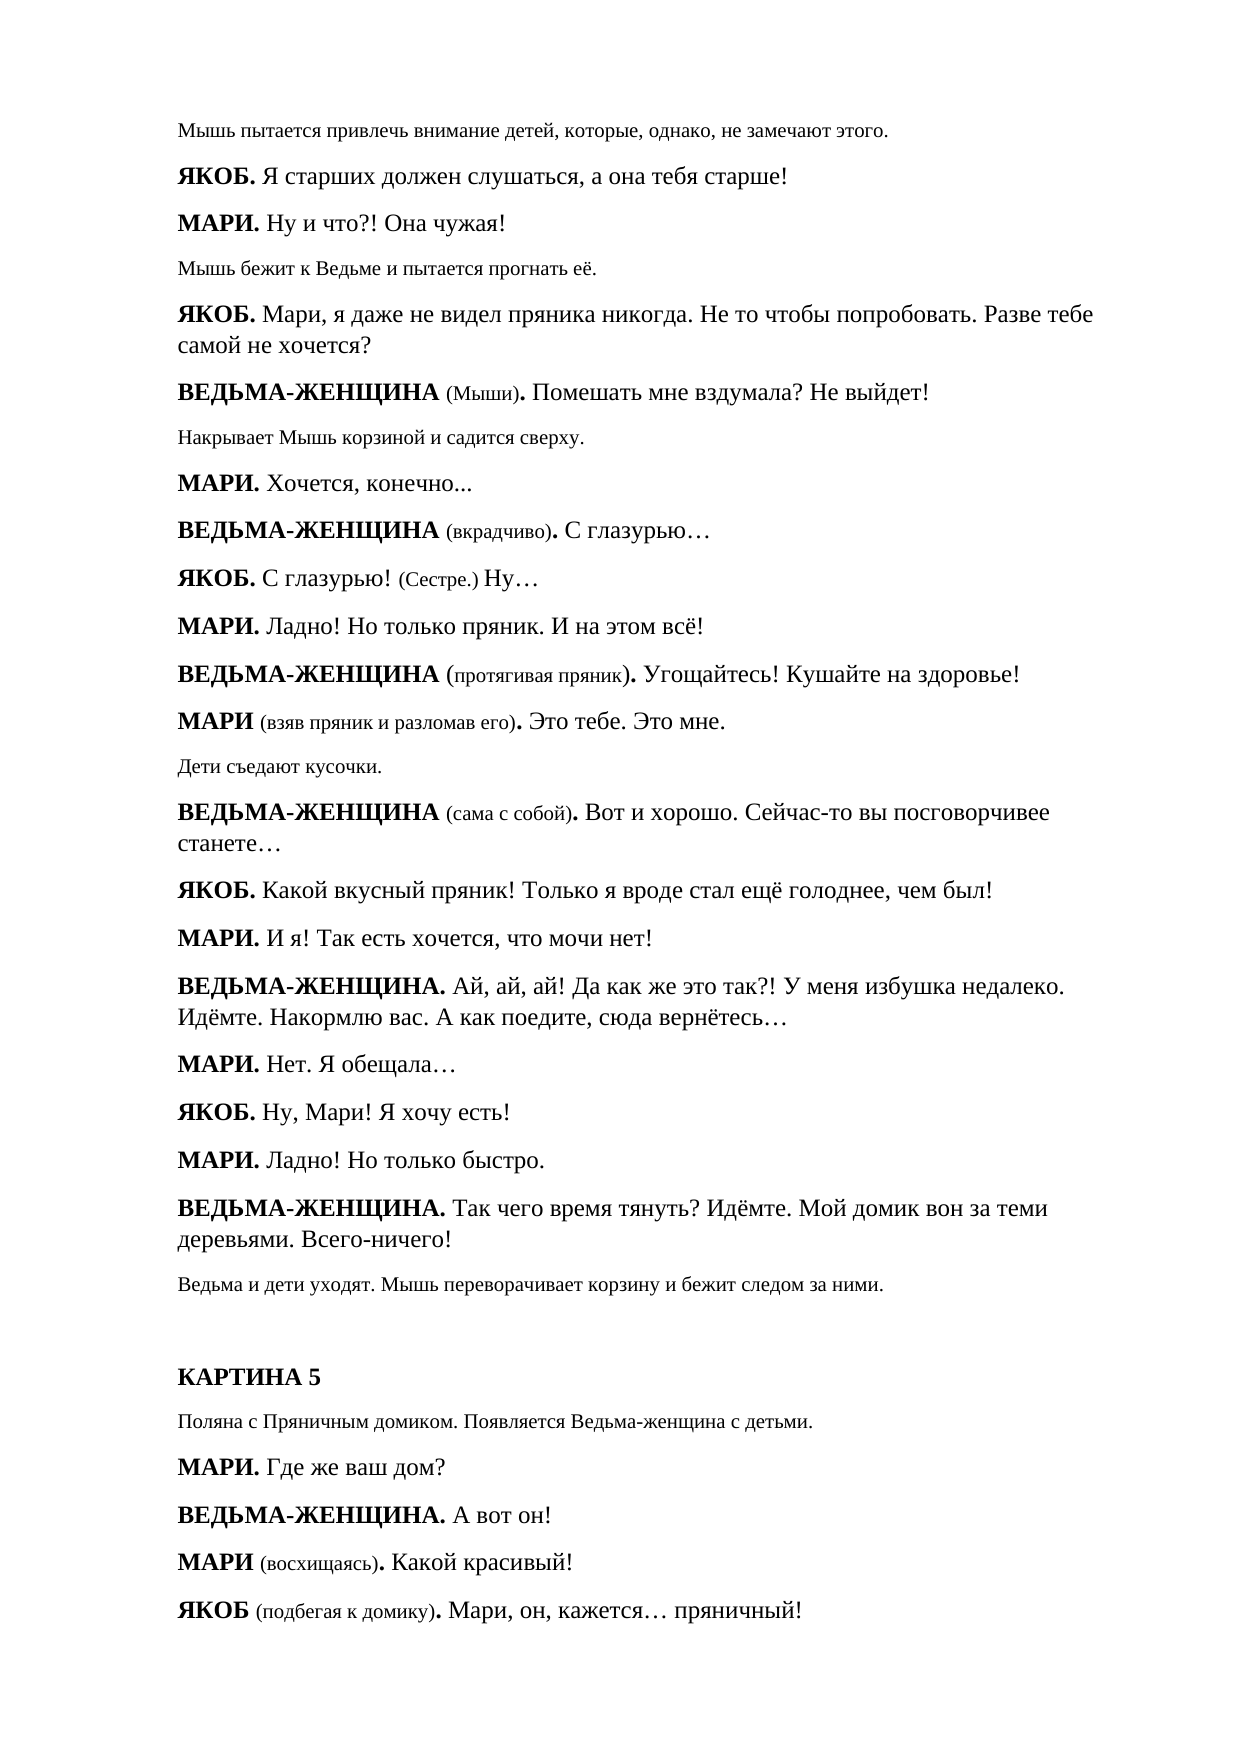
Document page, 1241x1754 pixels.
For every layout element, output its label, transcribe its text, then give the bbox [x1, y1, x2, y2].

text ЯКОБ. Ну, Мари! Я хочу есть! [177, 1097, 1152, 1126]
text МАРИ. Ну и что?! Она чужая! [177, 208, 1152, 237]
text Дети съедают кусочки. [177, 754, 1152, 778]
text МАРИ. Ладно! Но только пряник. И на этом всё! [177, 611, 1152, 640]
text КАРТИНА 5 [177, 1362, 1152, 1391]
text ЯКОБ. Мари, я даже не видел пряника никогда. Не то чтобы попробовать. Разве тебе самой не хочется? [177, 299, 1152, 358]
text ВЕДЬМА-ЖЕНЩИНА (вкрадчиво). С глазурью… [177, 516, 1152, 544]
text ВЕДЬМА-ЖЕНЩИНА (Мыши). Помешать мне вздумала? Не выйдет! [177, 377, 1152, 406]
text ЯКОБ. С глазурью! (Сестре.) Ну… [177, 563, 1152, 592]
text ВЕДЬМА-ЖЕНЩИНА (сама с собой). Вот и хорошо. Сейчас-то вы посговорчивее станете… [177, 797, 1152, 856]
text МАРИ (восхищаясь). Какой красивый! [177, 1547, 1152, 1576]
text ЯКОБ (подбегая к домику). Мари, он, кажется… пряничный! [177, 1595, 1152, 1624]
text МАРИ. И я! Так есть хочется, что мочи нет! [177, 923, 1152, 952]
text ЯКОБ. Какой вкусный пряник! Только я вроде стал ещё голоднее, чем был! [177, 875, 1152, 904]
text ВЕДЬМА-ЖЕНЩИНА. Так чего время тянуть? Идёмте. Мой домик вон за теми деревьями. Всего-ничего! [177, 1193, 1152, 1252]
text МАРИ. Нет. Я обещала… [177, 1049, 1152, 1078]
text ВЕДЬМА-ЖЕНЩИНА. А вот он! [177, 1500, 1152, 1528]
text Мышь бежит к Ведьме и пытается прогнать её. [177, 256, 1152, 280]
text Поляна с Пряничным домиком. Появляется Ведьма-женщина с детьми. [177, 1409, 1152, 1433]
text Накрывает Мышь корзиной и садится сверху. [177, 425, 1152, 449]
text МАРИ. Ладно! Но только быстро. [177, 1145, 1152, 1174]
text ВЕДЬМА-ЖЕНЩИНА. Ай, ай, ай! Да как же это так?! У меня избушка недалеко. Идёмте. Накормлю вас. А как поедите, сюда вернётесь… [177, 971, 1152, 1031]
text МАРИ. Хочется, конечно... [177, 468, 1152, 497]
text МАРИ. Где же ваш дом? [177, 1452, 1152, 1481]
text Ведьма и дети уходят. Мышь переворачивает корзину и бежит следом за ними. [177, 1271, 1152, 1296]
text ЯКОБ. Я старших должен слушаться, а она тебя старше! [177, 161, 1152, 189]
text ВЕДЬМА-ЖЕНЩИНА (протягивая пряник). Угощайтесь! Кушайте на здоровье! [177, 659, 1152, 687]
text МАРИ (взяв пряник и разломав его). Это тебе. Это мне. [177, 706, 1152, 735]
text Мышь пытается привлечь внимание детей, которые, однако, не замечают этого. [177, 118, 1152, 142]
